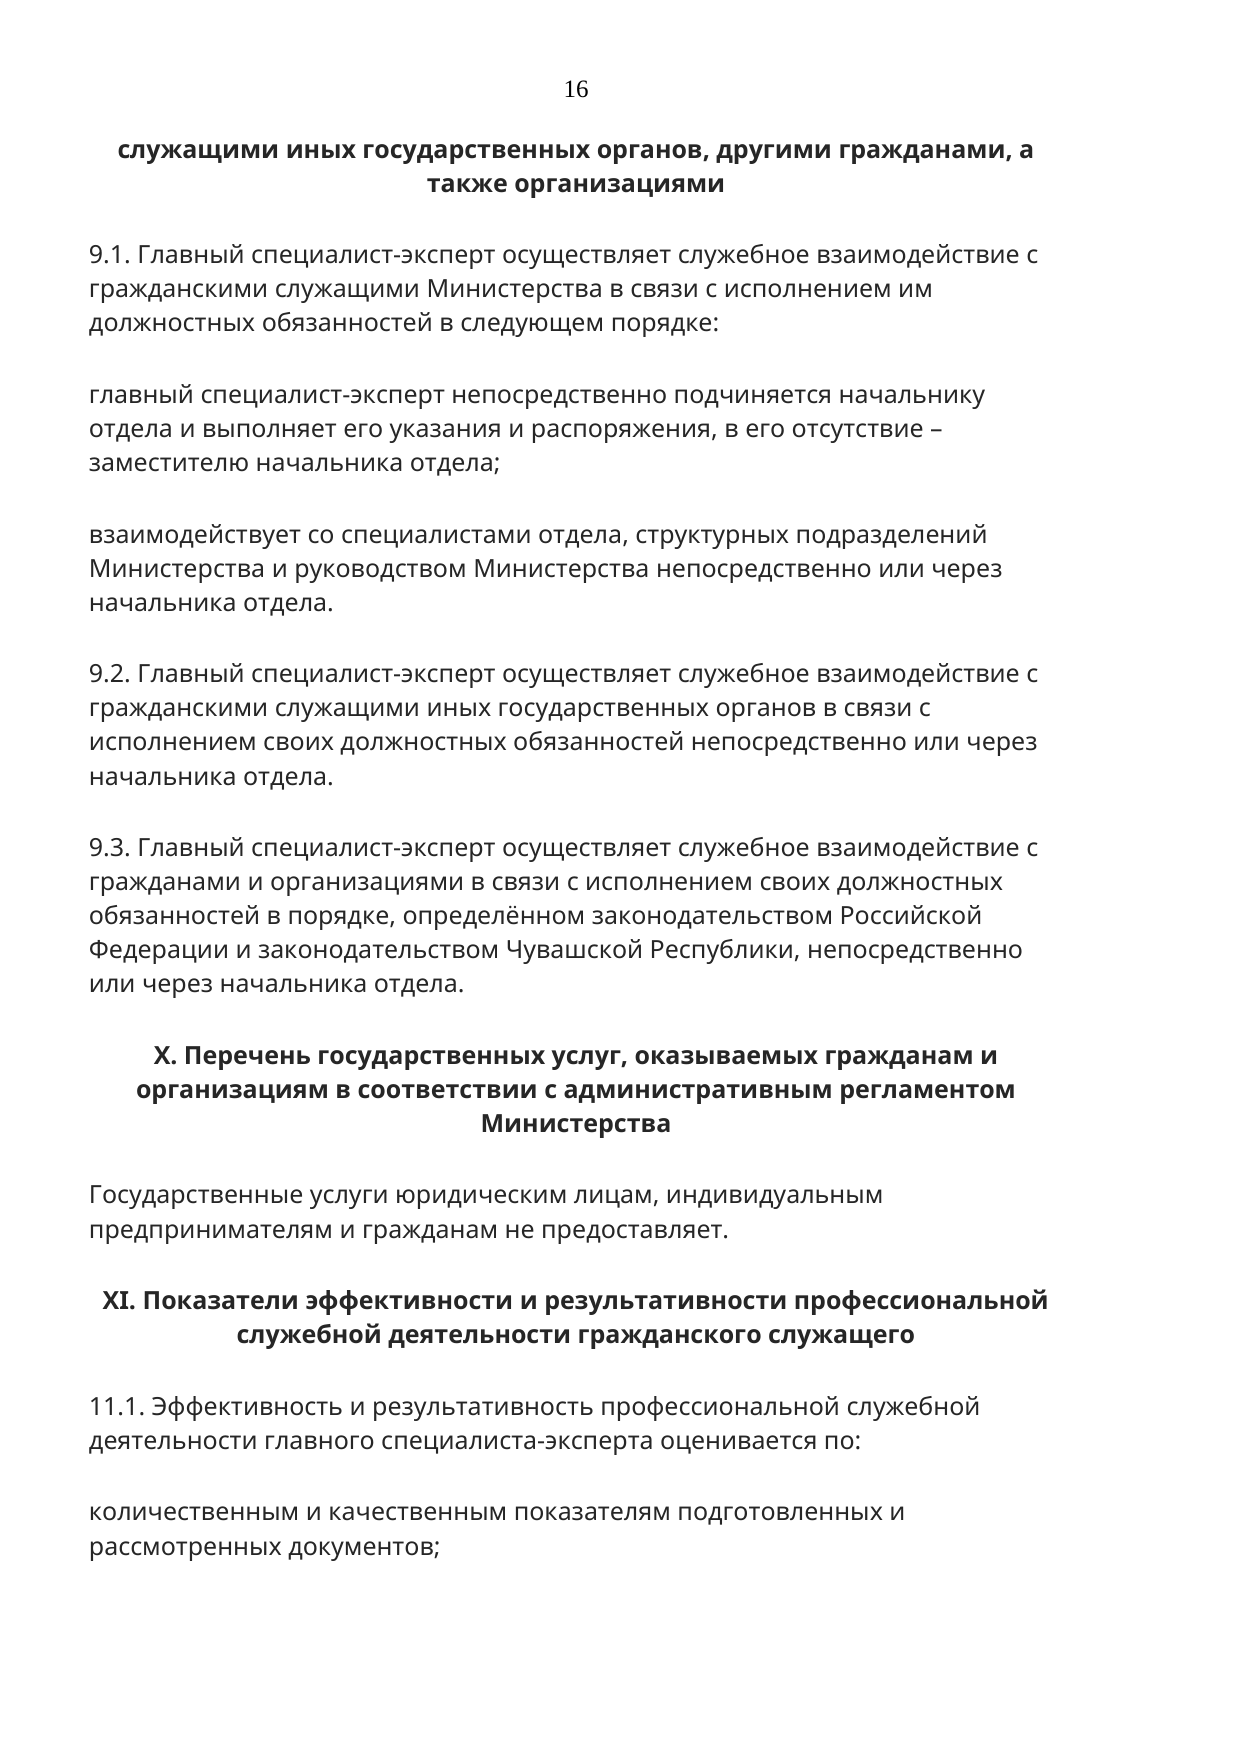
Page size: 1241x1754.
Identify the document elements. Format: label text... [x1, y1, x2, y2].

text X. Перечень государственных услуг, оказываемых гражданам и организациям в соответствии с административным регламентом Министерства [89, 1037, 1063, 1140]
text Государственные услуги юридическим лицам, индивидуальным предпринимателям и гражданам не предоставляет. [89, 1177, 1063, 1245]
text 9.3. Главный специалист-эксперт осуществляет служебное взаимодействие с гражданами и организациями в связи с исполнением своих должностных обязанностей в порядке, определённом законодательством Российской Федерации и законодательством Чувашской Республики, непосредственно или через начальника отдела. [89, 830, 1063, 1000]
text 9.2. Главный специалист-эксперт осуществляет служебное взаимодействие с гражданскими служащими иных государственных органов в связи с исполнением своих должностных обязанностей непосредственно или через начальника отдела. [89, 656, 1063, 792]
text главный специалист-эксперт непосредственно подчиняется начальнику отдела и выполняет его указания и распоряжения, в его отсутствие – заместителю начальника отдела; [89, 377, 1063, 479]
text взаимодействует со специалистами отдела, структурных подразделений Министерства и руководством Министерства непосредственно или через начальника отдела. [89, 516, 1063, 618]
text количественным и качественным показателям подготовленных и рассмотренных документов; [89, 1494, 1063, 1562]
text XI. Показатели эффективности и результативности профессиональной служебной деятельности гражданского служащего [89, 1283, 1063, 1351]
text 11.1. Эффективность и результативность профессиональной служебной деятельности главного специалиста-эксперта оценивается по: [89, 1388, 1063, 1457]
text 9.1. Главный специалист-эксперт осуществляет служебное взаимодействие с гражданскими служащими Министерства в связи с исполнением им должностных обязанностей в следующем порядке: [89, 237, 1063, 339]
